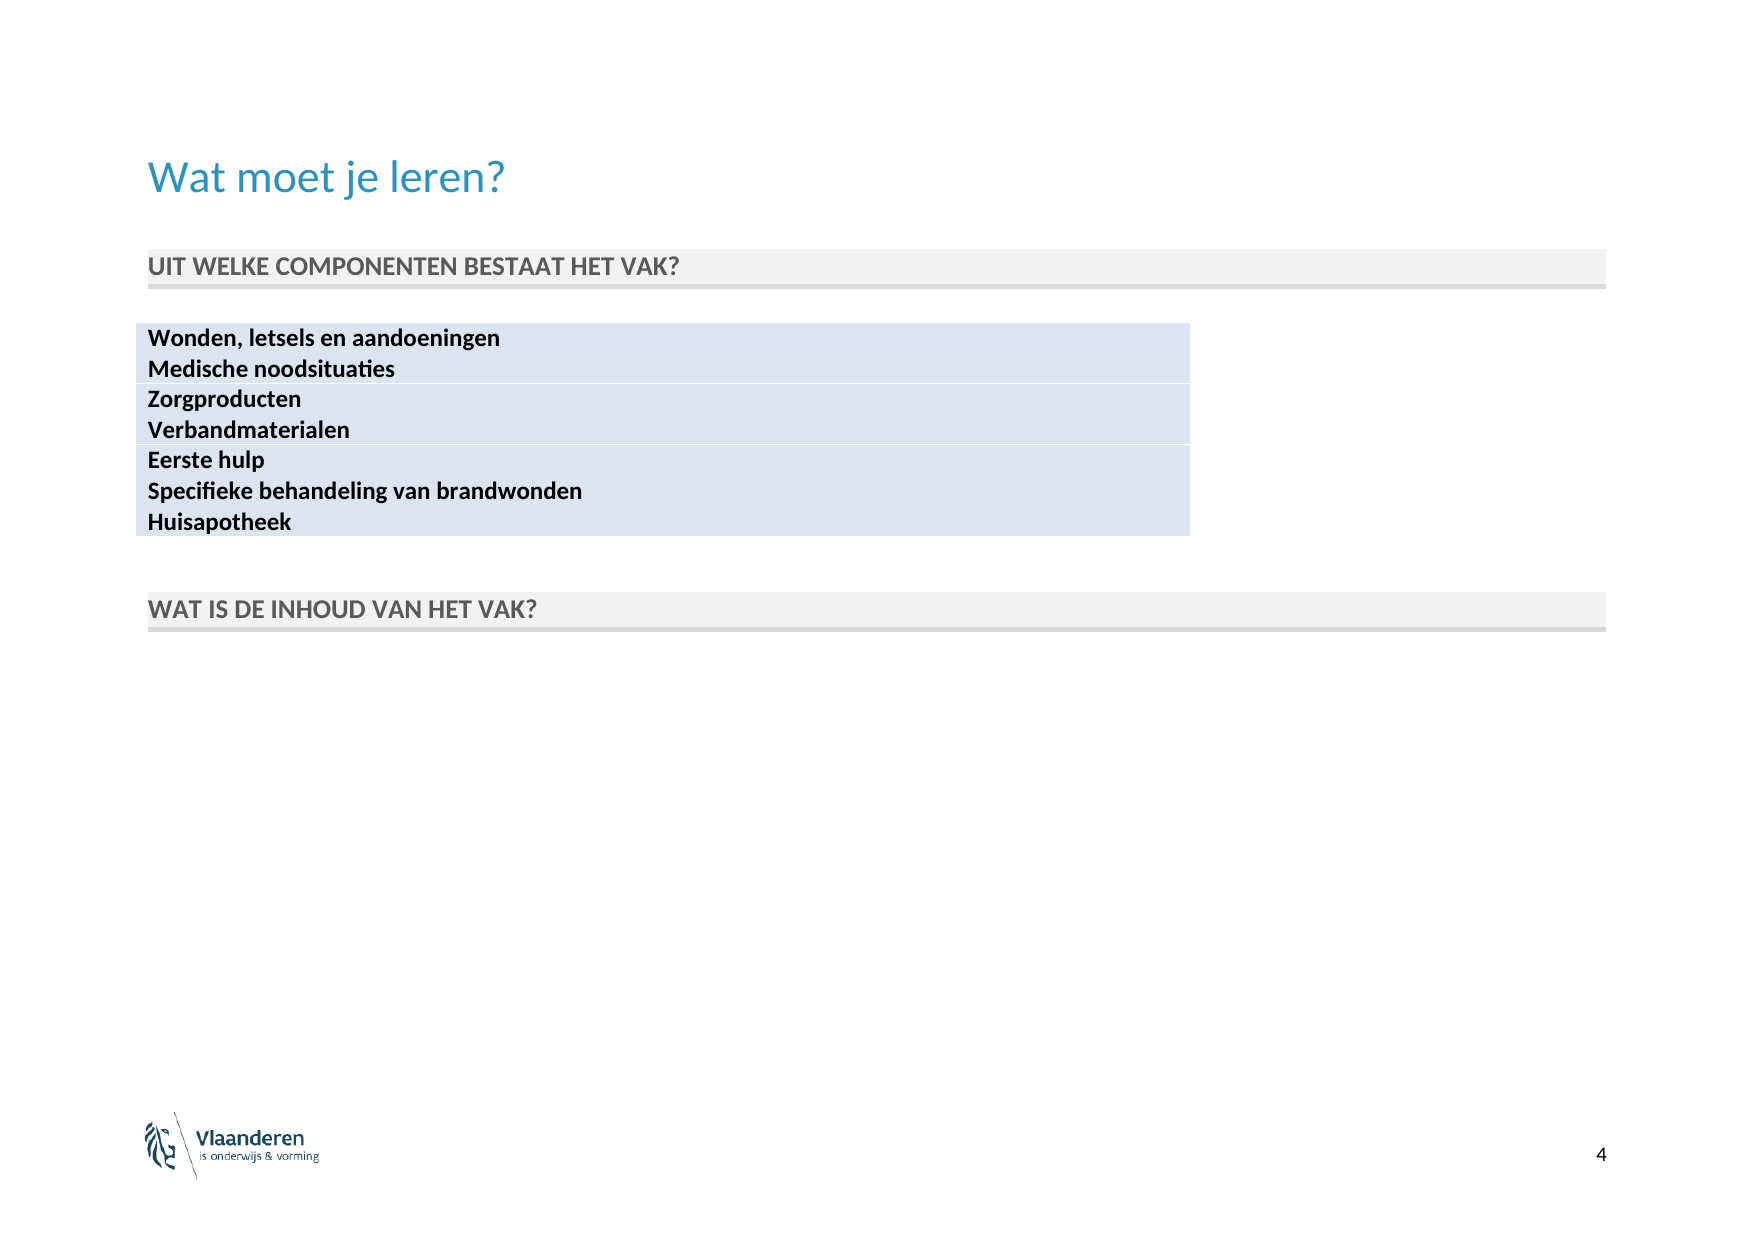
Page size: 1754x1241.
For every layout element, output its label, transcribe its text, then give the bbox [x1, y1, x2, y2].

text wat is de inhoud van het vak? [148, 592, 1606, 627]
table_cell Eerste hulp [136, 445, 1190, 475]
table_cell Verbandmaterialen [136, 414, 1190, 444]
table_cell Specifieke behandeling van brandwonden [136, 475, 1190, 506]
table_cell Huisapotheek [136, 506, 1190, 536]
picture [144, 1112, 327, 1180]
text uit welke componenten bestaat het vak? [148, 249, 1606, 284]
text Wat moet je leren? [148, 148, 1606, 203]
table_cell Zorgproducten [136, 384, 1190, 414]
table_cell Medische noodsituaties [136, 353, 1190, 383]
table_header Wonden, letsels en aandoeningen [136, 323, 1190, 353]
